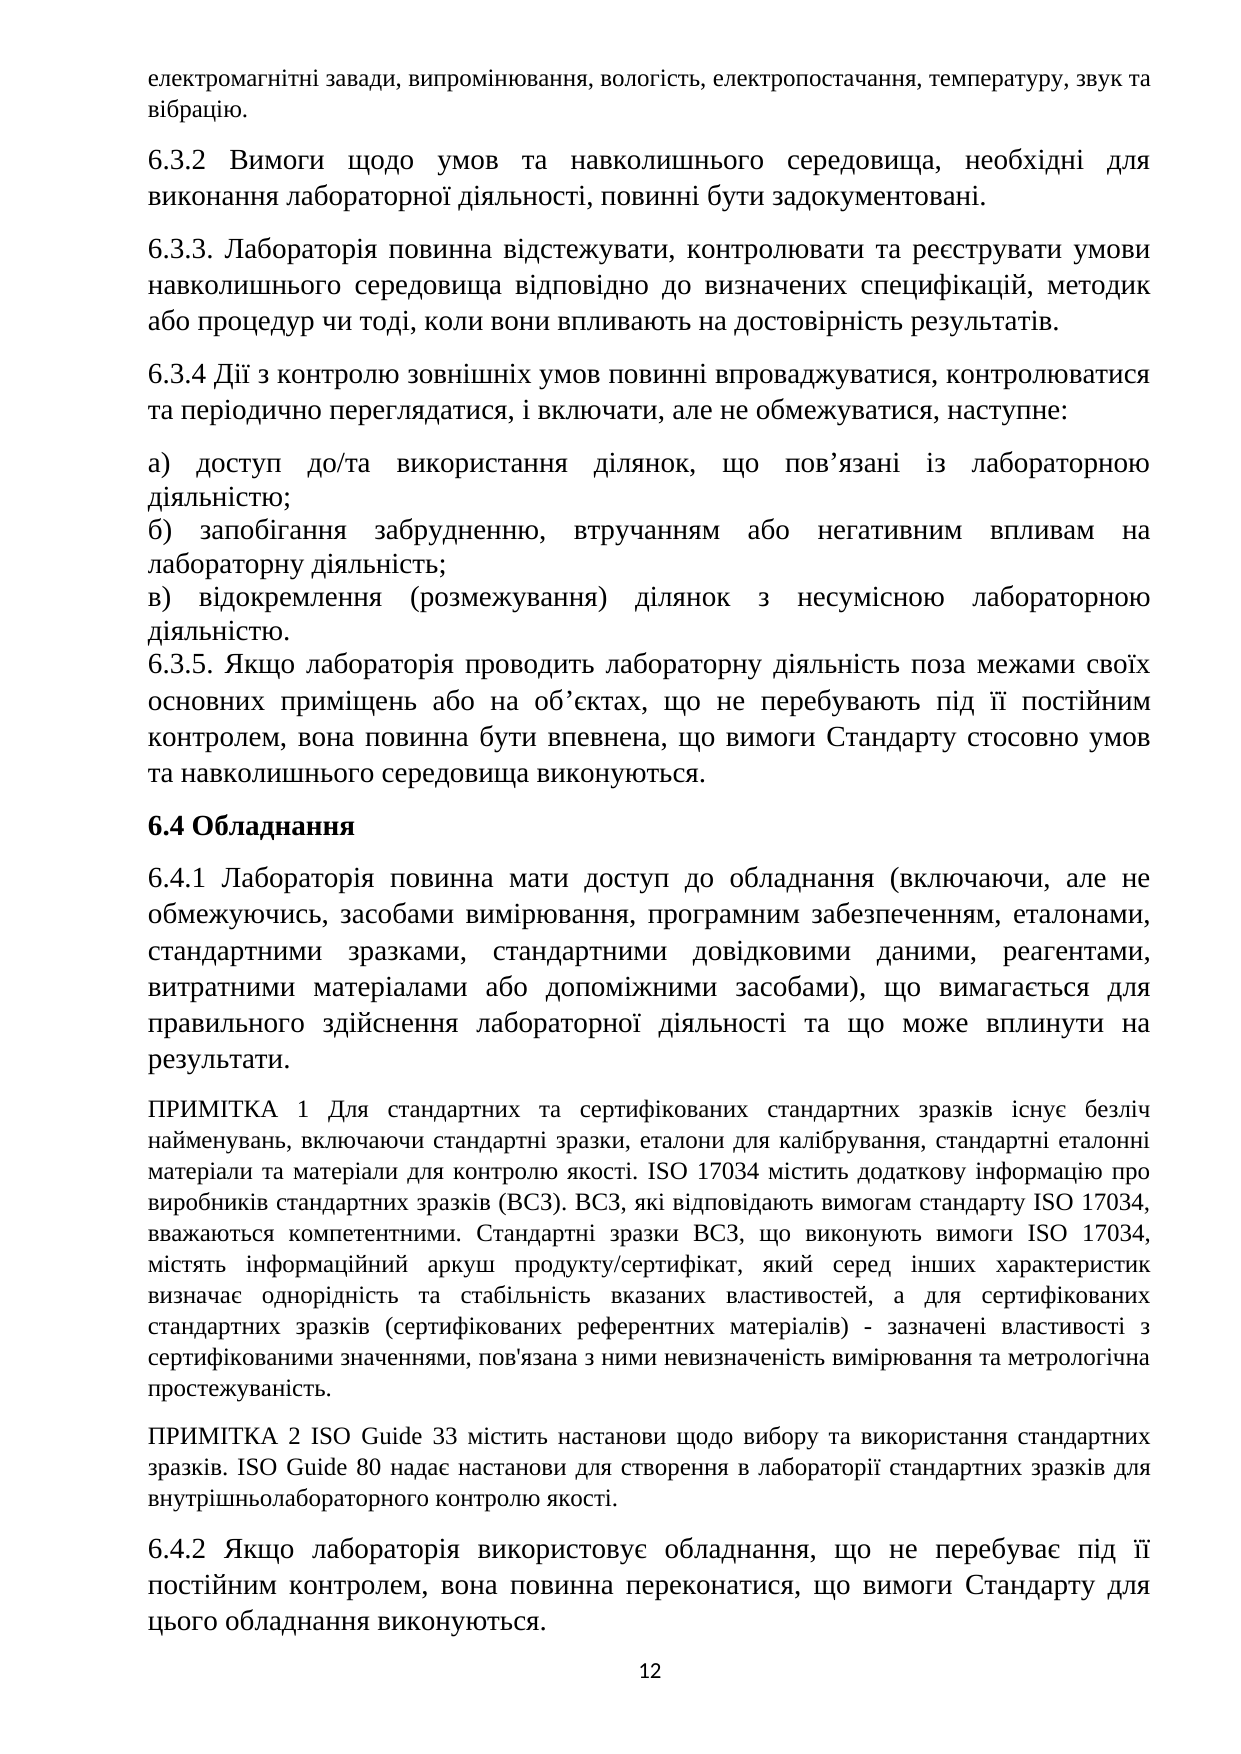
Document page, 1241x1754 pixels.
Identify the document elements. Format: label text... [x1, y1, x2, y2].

text в) відокремлення (розмежування) ділянок з несумісною лабораторною діяльністю. [148, 579, 1152, 646]
text 6.4.1 Лабораторія повинна мати доступ до обладнання (включаючи, але не обмежуючись, засобами вимірювання, програмним забезпеченням, еталонами, стандартними зразками, стандартними довідковими даними, реагентами, витратними матеріалами або допоміжними засобами), що вимагається для правильного здійснення лабораторної діяльності та що може вплинути на результати. [148, 861, 1152, 1075]
text ПРИМІТКА 2 ISO Guide 33 містить настанови щодо вибору та використання стандартних зразків. ISO Guide 80 надає настанови для створення в лабораторії стандартних зразків для внутрішньолабораторного контролю якості. [148, 1421, 1152, 1512]
text 6.4.2 Якщо лабораторія використовує обладнання, що не перебуває під її постійним контролем, вона повинна переконатися, що вимоги Стандарту для цього обладнання виконуються. [148, 1531, 1152, 1637]
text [148, 63, 1152, 123]
text 6.4 Обладнання [148, 808, 1152, 841]
text 6.3.3. Лабораторія повинна відстежувати, контролювати та реєструвати умови навколишнього середовища відповідно до визначених специфікацій, методик або процедур чи тоді, коли вони впливають на достовірність результатів. [148, 231, 1152, 337]
text б) запобігання забрудненню, втручанням або негативним впливам на лабораторну діяльність; [148, 512, 1152, 579]
text 6.3.4 Дії з контролю зовнішніх умов повинні впроваджуватися, контролюватися та періодично переглядатися, і включати, але не обмежуватися, наступне: [148, 356, 1152, 426]
text 6.3.2 Вимоги щодо умов та навколишнього середовища, необхідні для виконання лабораторної діяльності, повинні бути задокументовані. [148, 142, 1152, 212]
text ПРИМІТКА 1 Для стандартних та сертифікованих стандартних зразків існує безліч найменувань, включаючи стандартні зразки, еталони для калібрування, стандартні еталонні матеріали та матеріали для контролю якості. ISO 17034 містить додаткову інформацію про виробників стандартних зразків (ВСЗ). ВСЗ, які відповідають вимогам стандарту ISO 17034, вважаються компетентними. Стандартні зразки ВСЗ, що виконують вимоги ISO 17034, містять інформаційний аркуш продукту/сертифікат, який серед інших характеристик визначає однорідність та стабільність вказаних властивостей, а для сертифікованих стандартних зразків (сертифікованих референтних матеріалів) - зазначені властивості з сертифікованими значеннями, пов'язана з ними невизначеність вимірювання та метрологічна простежуваність. [148, 1094, 1152, 1402]
text 6.3.5. Якщо лабораторія проводить лабораторну діяльність поза межами своїх основних приміщень або на об’єктах, що не перебувають під її постійним контролем, вона повинна бути впевнена, що вимоги Стандарту стосовно умов та навколишнього середовища виконуються. [148, 646, 1152, 788]
text а) доступ до/та використання ділянок, що пов’язані із лабораторною діяльністю; [148, 445, 1152, 512]
